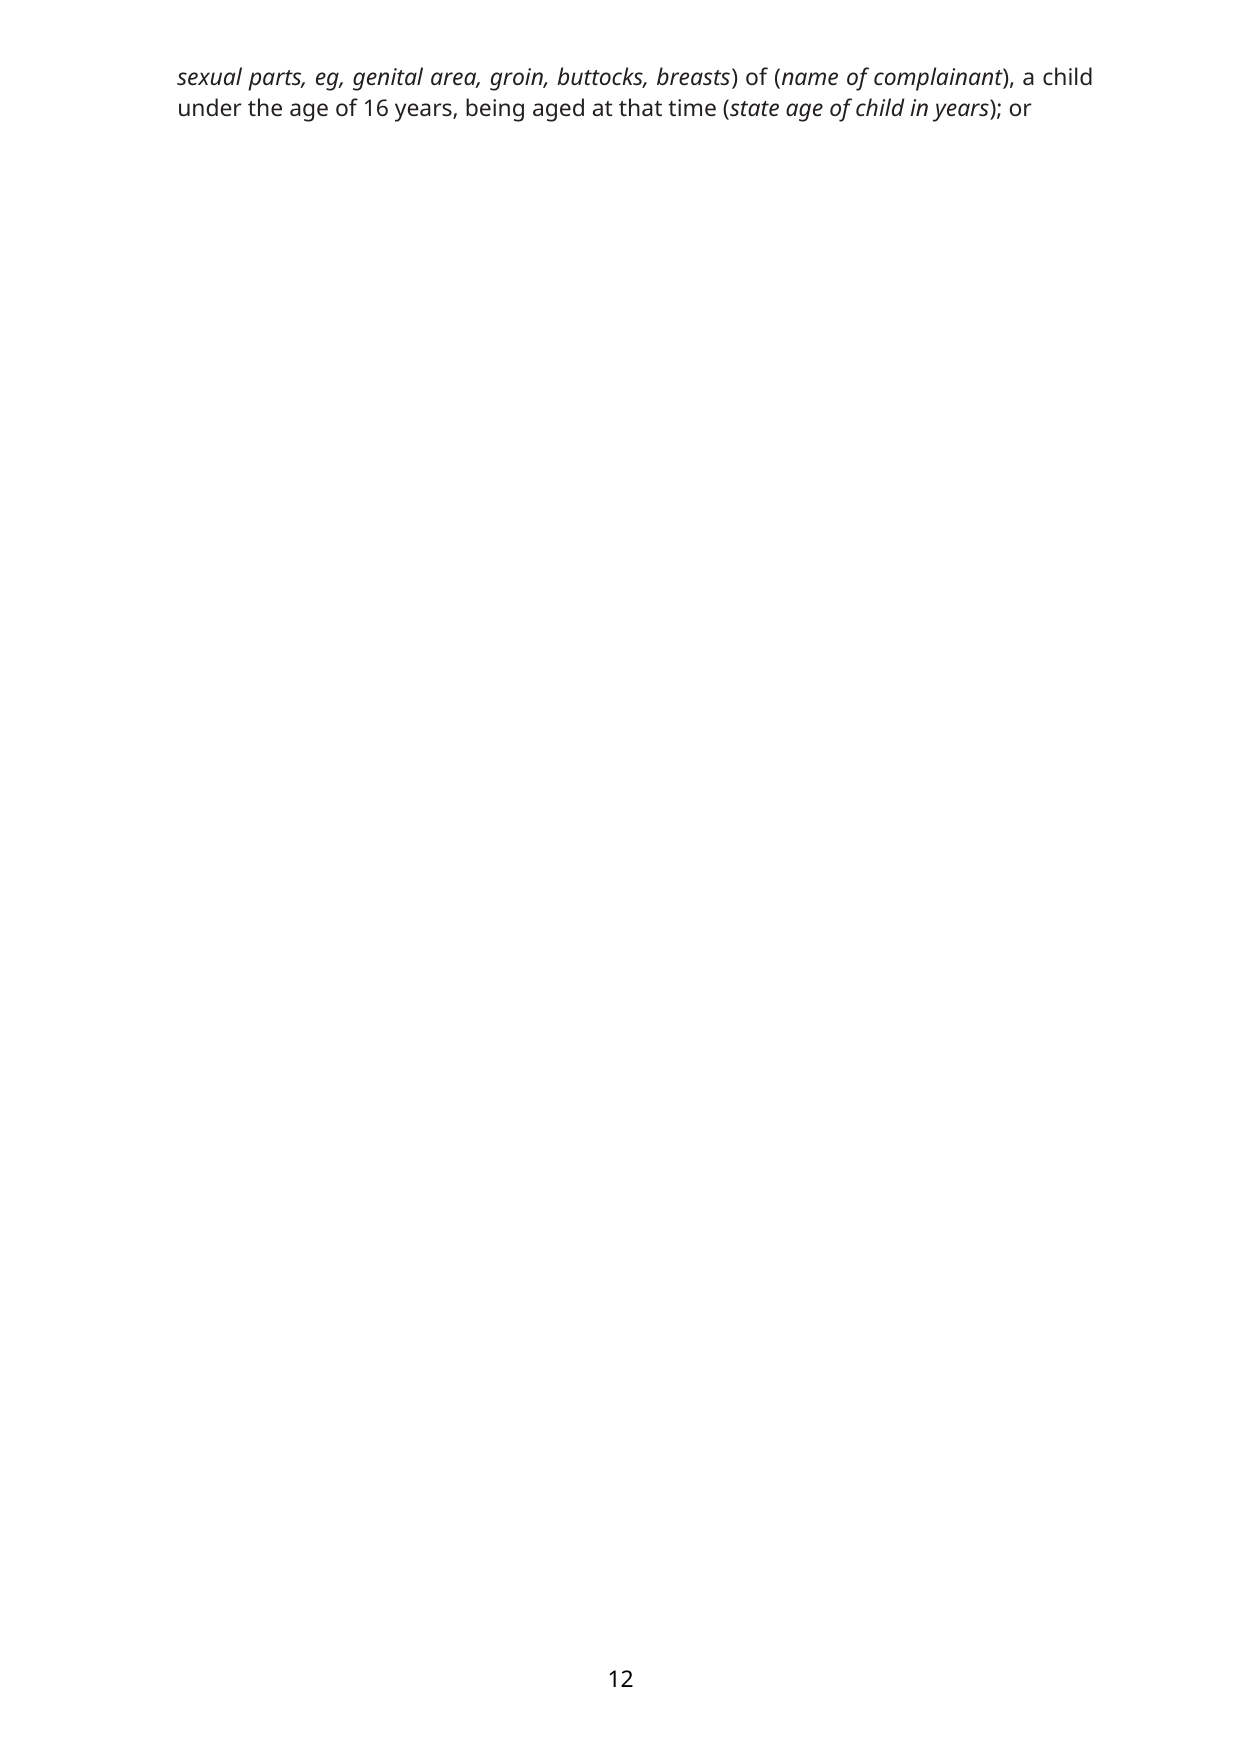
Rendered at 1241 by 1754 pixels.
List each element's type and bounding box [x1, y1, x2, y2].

list [147, 60, 1093, 123]
